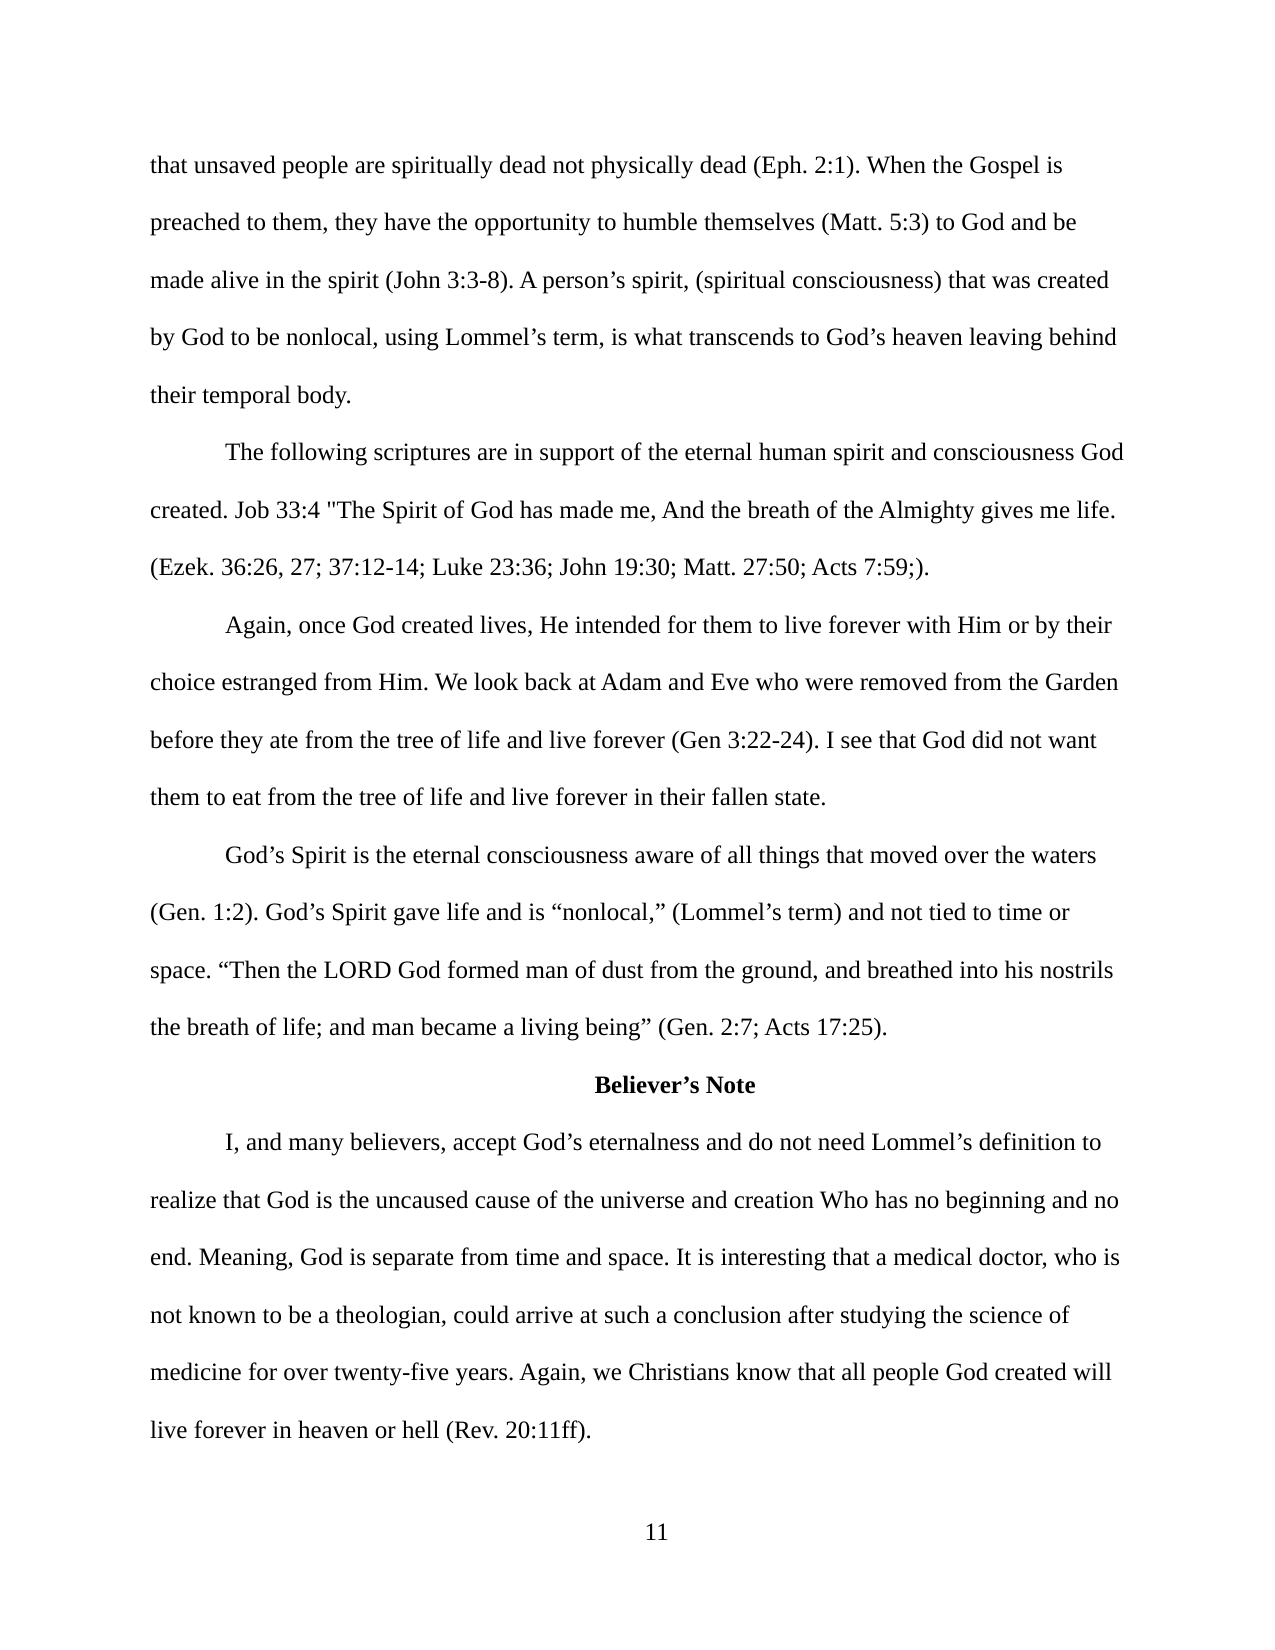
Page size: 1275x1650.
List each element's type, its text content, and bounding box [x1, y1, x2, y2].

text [150, 150, 1125, 409]
text I, and many believers, accept God’s eternalness and do not need Lommel’s definition to realize that God is the uncaused cause of the universe and creation Who has no beginning and no end. Meaning, God is separate from time and space. It is interesting that a medical doctor, who is not known to be a theologian, could arrive at such a conclusion after studying the science of medicine for over twenty-five years. Again, we Christians know that all people God created will live forever in heaven or hell (Rev. 20:11ff). [150, 1127, 1125, 1444]
text The following scriptures are in support of the eternal human spirit and consciousness God created. Job 33:4 "The Spirit of God has made me, And the breath of the Almighty gives me life. [150, 437, 1125, 524]
text (Ezek. 36:26, 27; 37:12-14; Luke 23:36; John 19:30; Matt. 27:50; Acts 7:59;). [150, 552, 1125, 581]
text God’s Spirit is the eternal consciousness aware of all things that moved over the waters (Gen. 1:2). God’s Spirit gave life and is “nonlocal,” (Lommel’s term) and not tied to time or space. “Then the LORD God formed man of dust from the ground, and breathed into his nostrils the breath of life; and man became a living being” (Gen. 2:7; Acts 17:25). [150, 840, 1125, 1041]
text Again, once God created lives, He intended for them to live forever with Him or by their choice estranged from Him. We look back at Adam and Eve who were removed from the Garden before they ate from the tree of life and live forever (Gen 3:22-24). I see that God did not want them to eat from the tree of life and live forever in their fallen state. [150, 610, 1125, 811]
text Believer’s Note [150, 1070, 1125, 1099]
